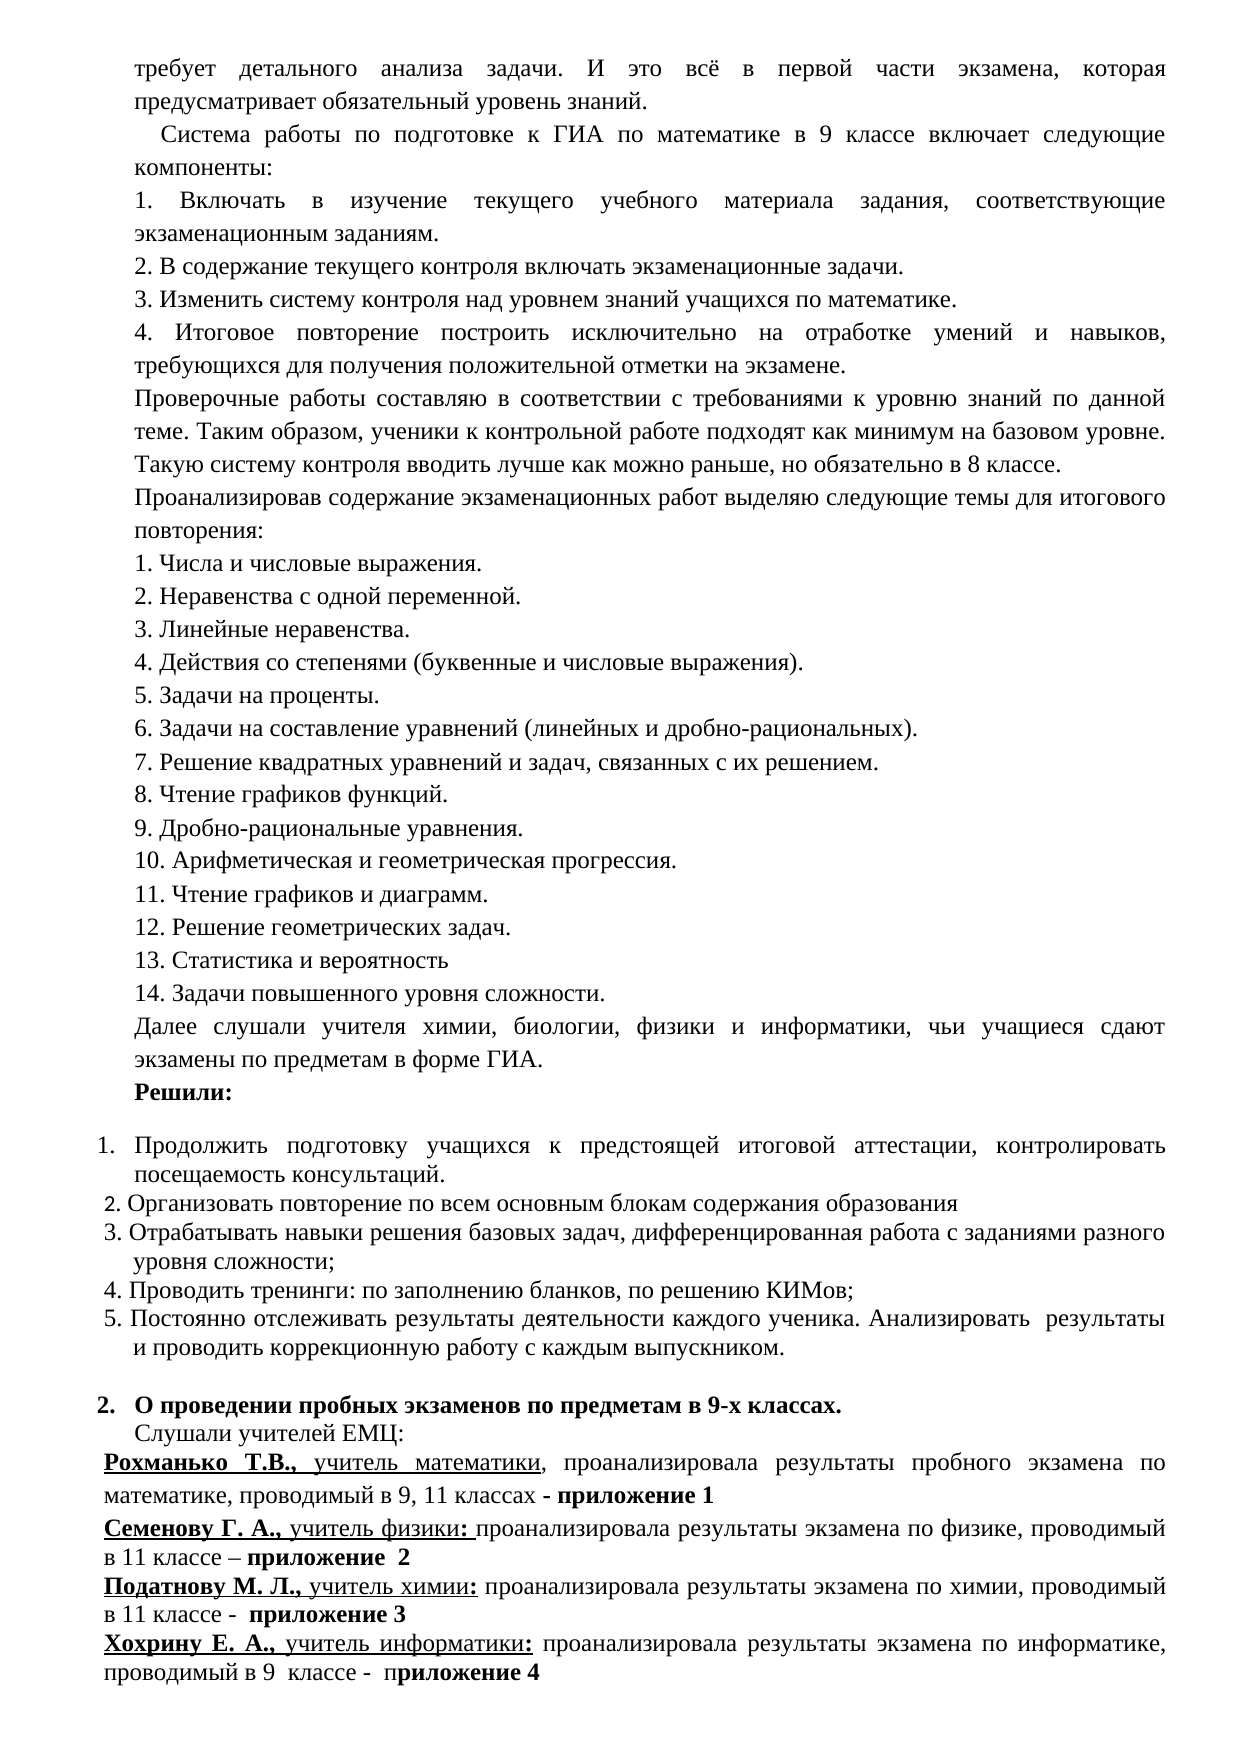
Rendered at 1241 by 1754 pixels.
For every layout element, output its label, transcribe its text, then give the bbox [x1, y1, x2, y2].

list 10. Арифметическая и геометрическая прогрессия. [134, 846, 1167, 874]
list 8. Чтение графиков функций. [134, 779, 1167, 808]
text Податнову М. Л., учитель химии: проанализировала результаты экзамена по химии, проводимый в 11 классе - приложение 3 [103, 1571, 1167, 1628]
list 9. Дробно-рациональные уравнения. [134, 813, 1167, 841]
text Хохрину Е. А., учитель информатики: проанализировала результаты экзамена по информатике, проводимый в 9 классе - приложение 4 [103, 1628, 1167, 1686]
list 4. Итоговое повторение построить исключительно на отработке умений и навыков, требующихся для получения положительной отметки на экзамене. [134, 317, 1167, 379]
list Система работы по подготовке к ГИА по математике в 9 классе включает следующие компоненты: [134, 119, 1167, 181]
text 2. Организовать повторение по всем основным блокам содержания образования [103, 1188, 1167, 1217]
list 14. Задачи повышенного уровня сложности. [134, 978, 1167, 1006]
list Продолжить подготовку учащихся к предстоящей итоговой аттестации, контролировать посещаемость консультаций. [97, 1131, 1167, 1188]
list Проанализировав содержание экзаменационных работ выделяю следующие темы для итогового повторения: [134, 482, 1167, 544]
text 5. Постоянно отслеживать результаты деятельности каждого ученика. Анализировать результаты и проводить коррекционную работу с каждым выпускником. [103, 1303, 1167, 1361]
text 4. Проводить тренинги: по заполнению бланков, по решению КИМов; [103, 1275, 1167, 1303]
list 2. Неравенства с одной переменной. [134, 581, 1167, 610]
text Рохманько Т.В., учитель математики, проанализировала результаты пробного экзамена по математике, проводимый в 9, 11 классах - приложение 1 [103, 1447, 1167, 1509]
list 7. Решение квадратных уравнений и задач, связанных с их решением. [134, 747, 1167, 775]
list 1. Числа и числовые выражения. [134, 548, 1167, 577]
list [97, 53, 1167, 115]
list 1. Включать в изучение текущего учебного материала задания, соответствующие экзаменационным заданиям. [134, 185, 1167, 247]
list 11. Чтение графиков и диаграмм. [134, 879, 1167, 907]
list 2. В содержание текущего контроля включать экзаменационные задачи. [134, 251, 1167, 280]
list 5. Задачи на проценты. [134, 681, 1167, 709]
text Слушали учителей ЕМЦ: [134, 1418, 1167, 1447]
list 4. Действия со степенями (буквенные и числовые выражения). [134, 647, 1167, 676]
list 3. Изменить систему контроля над уровнем знаний учащихся по математике. [134, 284, 1167, 313]
text 3. Отрабатывать навыки решения базовых задач, дифференцированная работа с заданиями разного уровня сложности; [103, 1217, 1167, 1275]
list 13. Статистика и вероятность [134, 945, 1167, 973]
list Решили: [134, 1077, 1167, 1106]
list О проведении пробных экзаменов по предметам в 9-х классах. [97, 1390, 1167, 1418]
list 6. Задачи на составление уравнений (линейных и дробно-рациональных). [134, 713, 1167, 742]
text Семенову Г. А., учитель физики: проанализировала результаты экзамена по физике, проводимый в 11 классе – приложение 2 [103, 1513, 1167, 1571]
list 12. Решение геометрических задач. [134, 912, 1167, 940]
list Проверочные работы составляю в соответствии с требованиями к уровню знаний по данной теме. Таким образом, ученики к контрольной работе подходят как минимум на базовом уровне. Такую систему контроля вводить лучше как можно раньше, но обязательно в 8 классе. [134, 383, 1167, 478]
list 3. Линейные неравенства. [134, 614, 1167, 643]
list Далее слушали учителя химии, биологии, физики и информатики, чьи учащиеся сдают экзамены по предметам в форме ГИА. [134, 1011, 1167, 1072]
